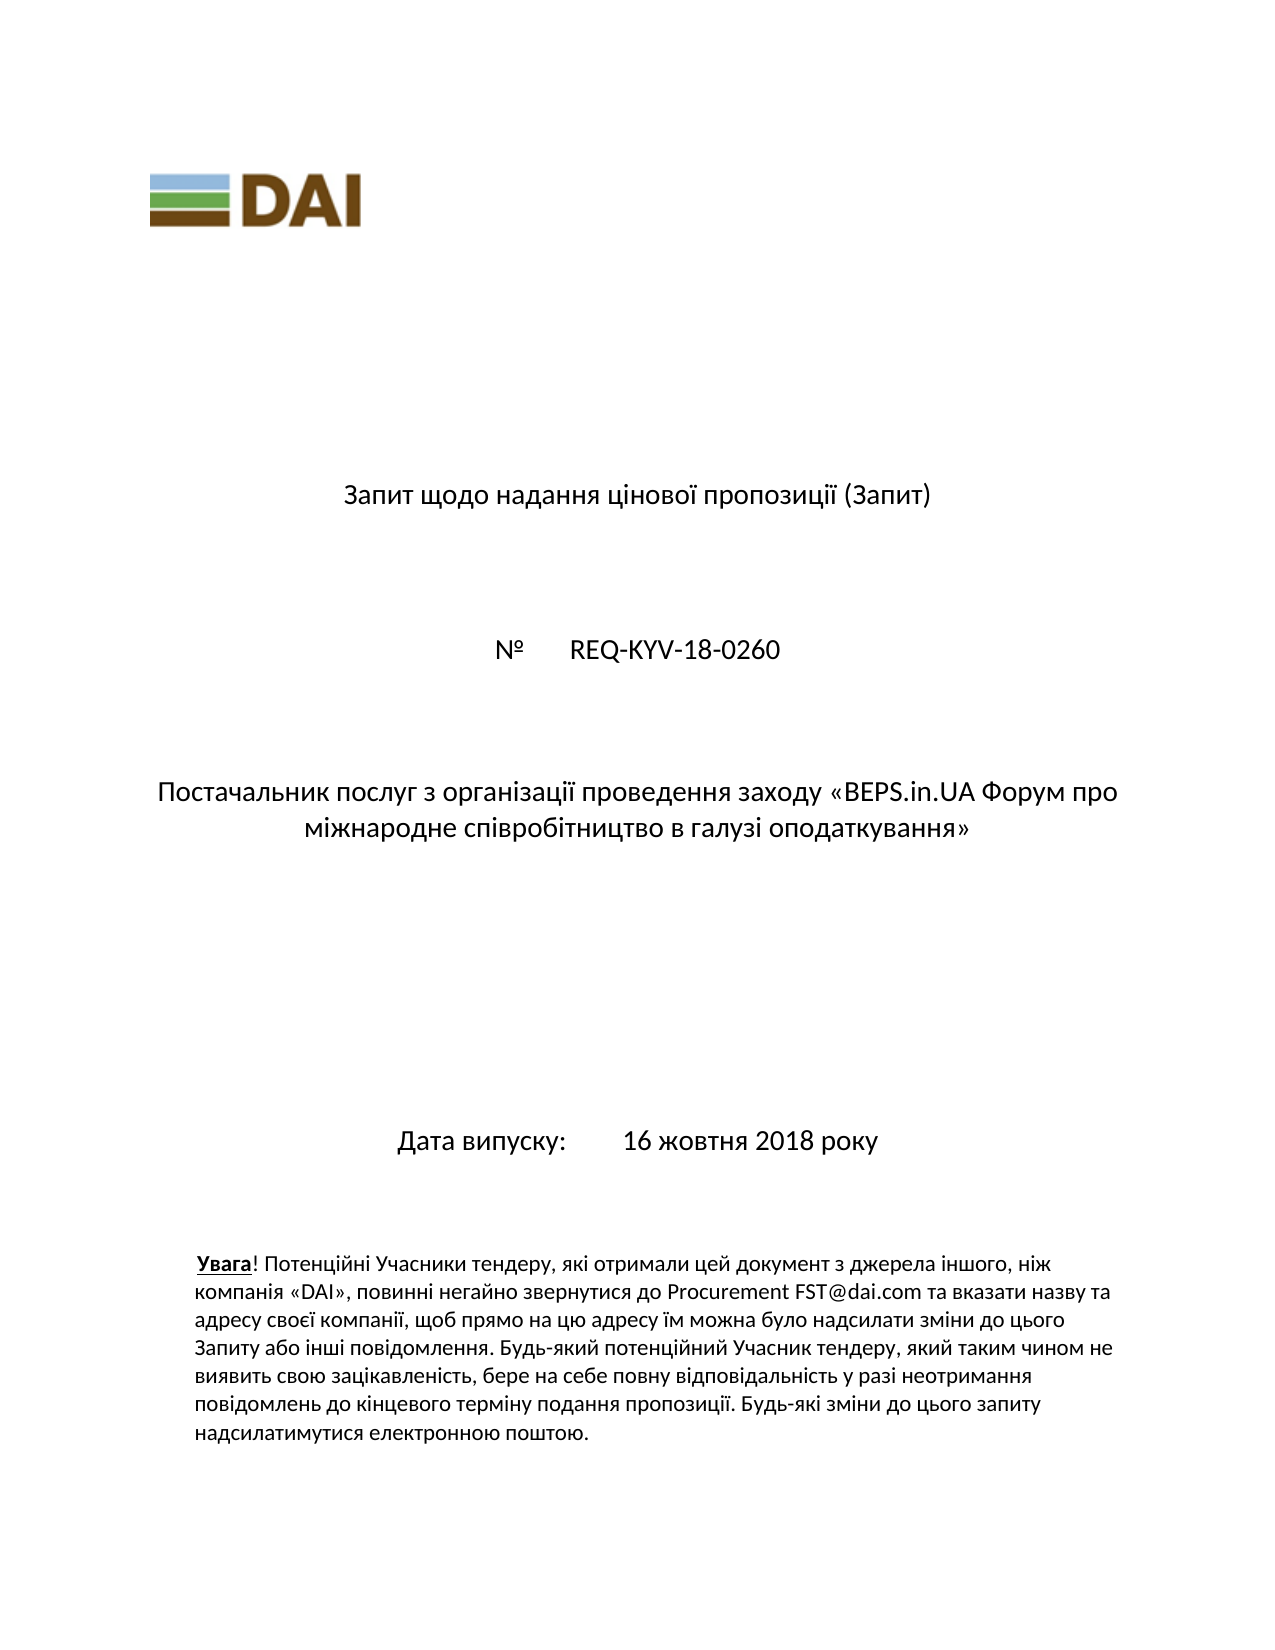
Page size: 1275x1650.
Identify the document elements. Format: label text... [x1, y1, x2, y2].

text Дата випуску: 16 жовтня 2018 року [150, 1122, 1125, 1158]
text Увага! Потенційні Учасники тендеру, які отримали цей документ з джерела іншого, ніж компанія «DAI», повинні негайно звернутися до Procurement FST@dai.com та вказати назву та адресу своєї компанії, щоб прямо на цю адресу їм можна було надсилати зміни до цього Запиту або інші повідомлення. Будь-який потенційний Учасник тендеру, який таким чином не виявить свою зацікавленість, бере на себе повну відповідальність у разі неотримання повідомлень до кінцевого терміну подання пропозиції. Будь-які зміни до цього запиту надсилатимутися електронною поштою. [194, 1249, 1125, 1446]
text № REQ-KYV-18-0260 [150, 631, 1125, 667]
text Запит щодо надання цінової пропозиції (Запит) [150, 476, 1125, 512]
text Постачальник послуг з організації проведення заходу «BEPS.in.UA Форум про міжнародне співробітництво в галузі оподаткування» [150, 773, 1125, 845]
